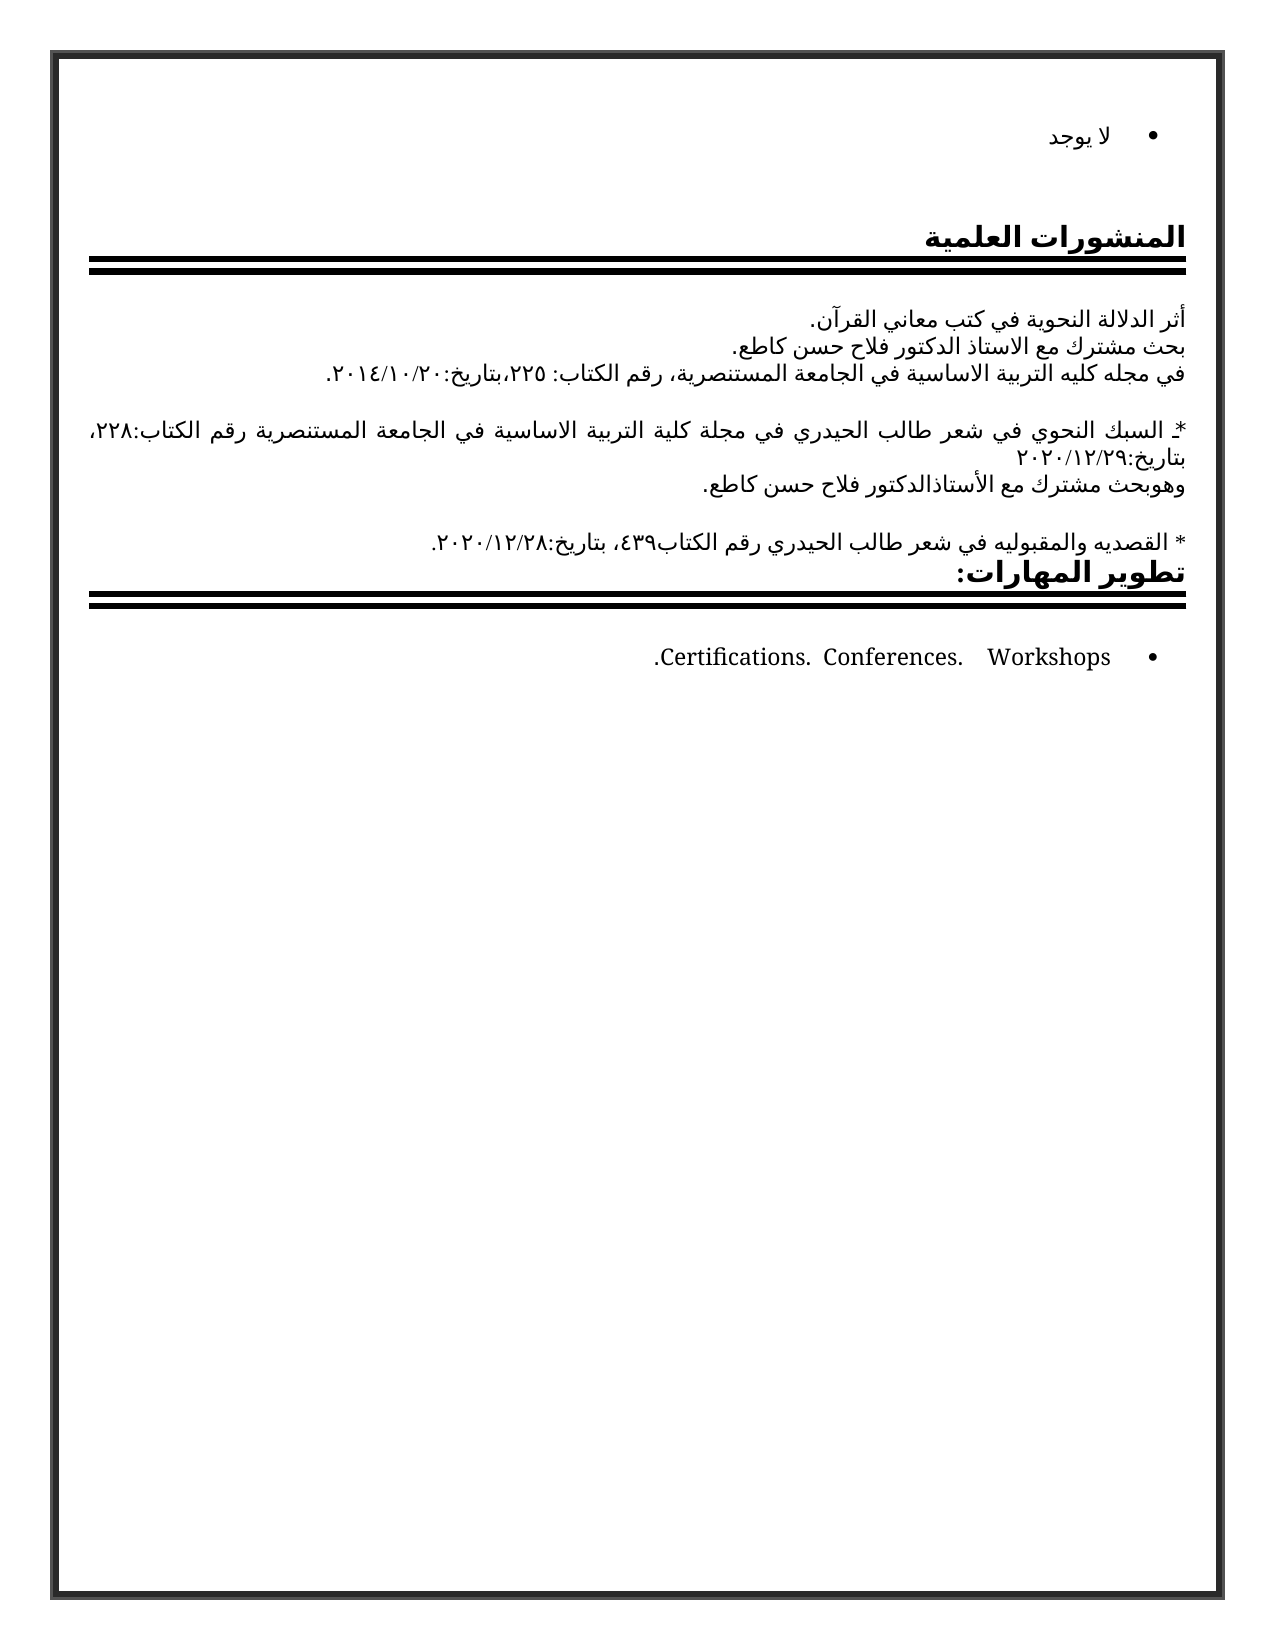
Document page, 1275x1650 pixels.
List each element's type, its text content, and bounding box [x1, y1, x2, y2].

text تطوير المهارات: [89, 555, 1186, 591]
text أثر الدلالة النحوية في كتب معاني القرآن. [89, 306, 1186, 333]
text وهوبحث مشترك مع الأستاذالدكتور فلاح حسن كاطع. [89, 471, 1186, 497]
text * القصديه والمقبوليه في شعر طالب الحيدري رقم الكتاب٤٣٩، بتاريخ:٢٠٢٠/١٢/٢٨. [89, 529, 1186, 555]
list لا يوجد [89, 123, 1149, 149]
text في مجله كليه التربية الاساسية في الجامعة المستنصرية، رقم الكتاب: ٢٢٥،بتاريخ:٢٠١٤/١٠/٢٠. [89, 359, 1186, 386]
text * السبك النحوي في شعر طالب الحيدري في مجلة كلية التربية الاساسية في الجامعة المستنصرية رقم الكتاب:٢٢٨، بتاريخ:٢٠٢٠/١٢/٢٩ [89, 418, 1186, 471]
text بحث مشترك مع الاستاذ الدكتور فلاح حسن كاطع. [89, 333, 1186, 359]
list Certifications. Conferences. Workshops. [89, 641, 1149, 672]
text المنشورات العلمية [89, 220, 1186, 256]
